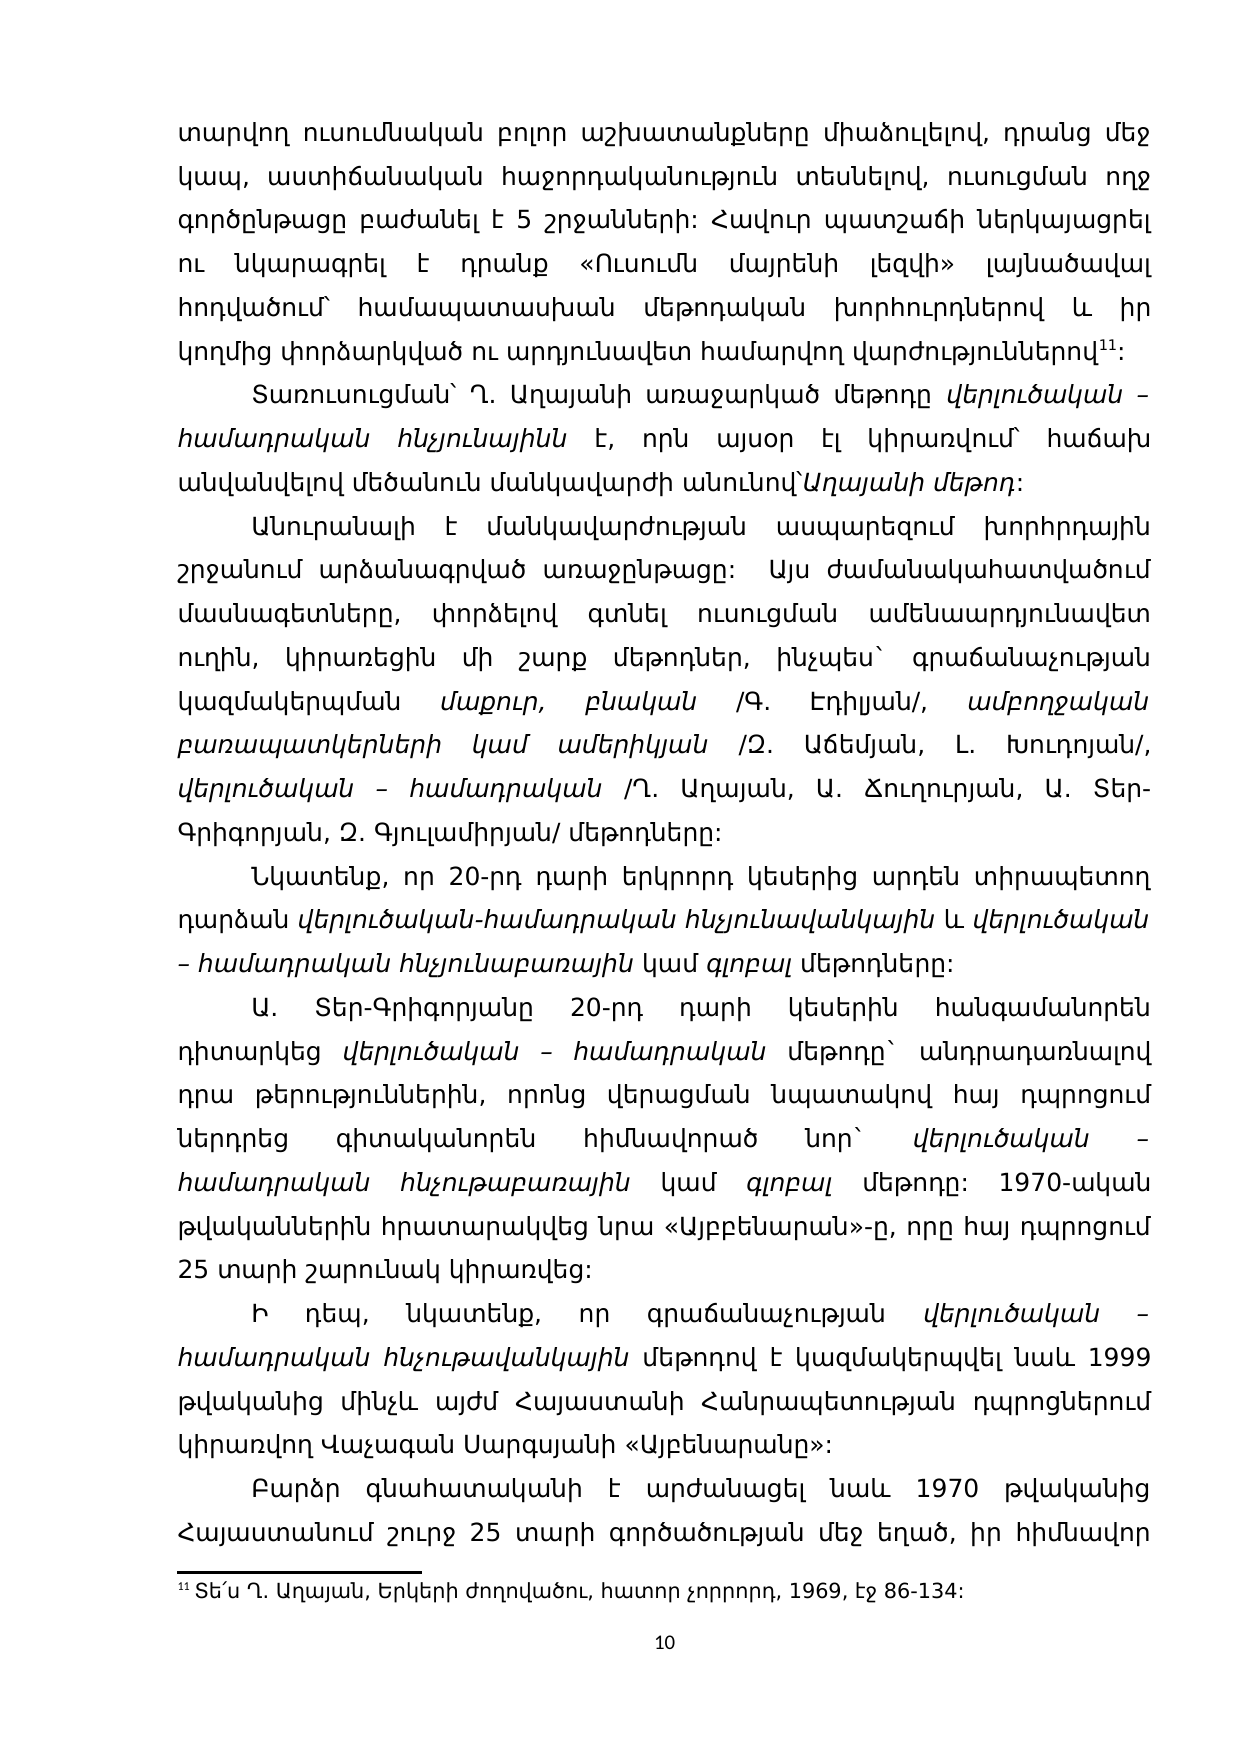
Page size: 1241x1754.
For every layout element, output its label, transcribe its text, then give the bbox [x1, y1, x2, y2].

text Ի դեպ, նկատենք, որ գրաճանաչության վերլուծական – համադրական հնչութավանկային մեթոդով է կազմակերպվել նաև 1999 թվականից մինչև այժմ Հայաստանի Հանրապետության դպրոցներում կիրառվող Վաչագան Սարգսյանի «Այբենարանը»: [177, 1299, 1152, 1460]
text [177, 118, 1152, 366]
text Նկատենք, որ 20-րդ դարի երկրորդ կեսերից արդեն տիրապետող դարձան վերլուծական-համադրական հնչյունավանկային և վերլուծական – համադրական հնչյունաբառային կամ գլոբալ մեթոդները: [177, 862, 1152, 978]
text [177, 1474, 1152, 1547]
text Տառուսուցման՝ Ղ. Աղայանի առաջարկած մեթոդը վերլուծական – համադրական հնչյունայինն է, որն այսօր էլ կիրառվում՝ հաճախ անվանվելով մեծանուն մանկավարժի անունով՝Աղայանի մեթոդ: [177, 381, 1152, 497]
text Ա. Տեր-Գրիգորյանը 20-րդ դարի կեսերին հանգամանորեն դիտարկեց վերլուծական – համադրական մեթոդը` անդրադառնալով դրա թերություններին, որոնց վերացման նպատակով հայ դպրոցում ներդրեց գիտականորեն հիմնավորած նոր` վերլուծական – համադրական հնչութաբառային կամ գլոբալ մեթոդը: 1970-ական թվականներին հրատարակվեց նրա «Այբբենարան»-ը, որը հայ դպրոցում 25 տարի շարունակ կիրառվեց: [177, 993, 1152, 1285]
text Անուրանալի է մանկավարժության ասպարեզում խորհրդային շրջանում արձանագրված առաջընթացը: Այս ժամանակահատվածում մասնագետները, փորձելով գտնել ուսուցման ամենաարդյունավետ ուղին, կիրառեցին մի շարք մեթոդներ, ինչպես` գրաճանաչության կազմակերպման մաքուր, բնական /Գ. Էդիլյան/, ամբողջական բառապատկերների կամ ամերիկյան /Զ. Աճեմյան, Լ. Խուդոյան/, վերլուծական – համադրական /Ղ. Աղայան, Ա. Ճուղուրյան, Ա. Տեր- Գրիգորյան, Զ. Գյուլամիրյան/ մեթոդները: [177, 512, 1152, 847]
